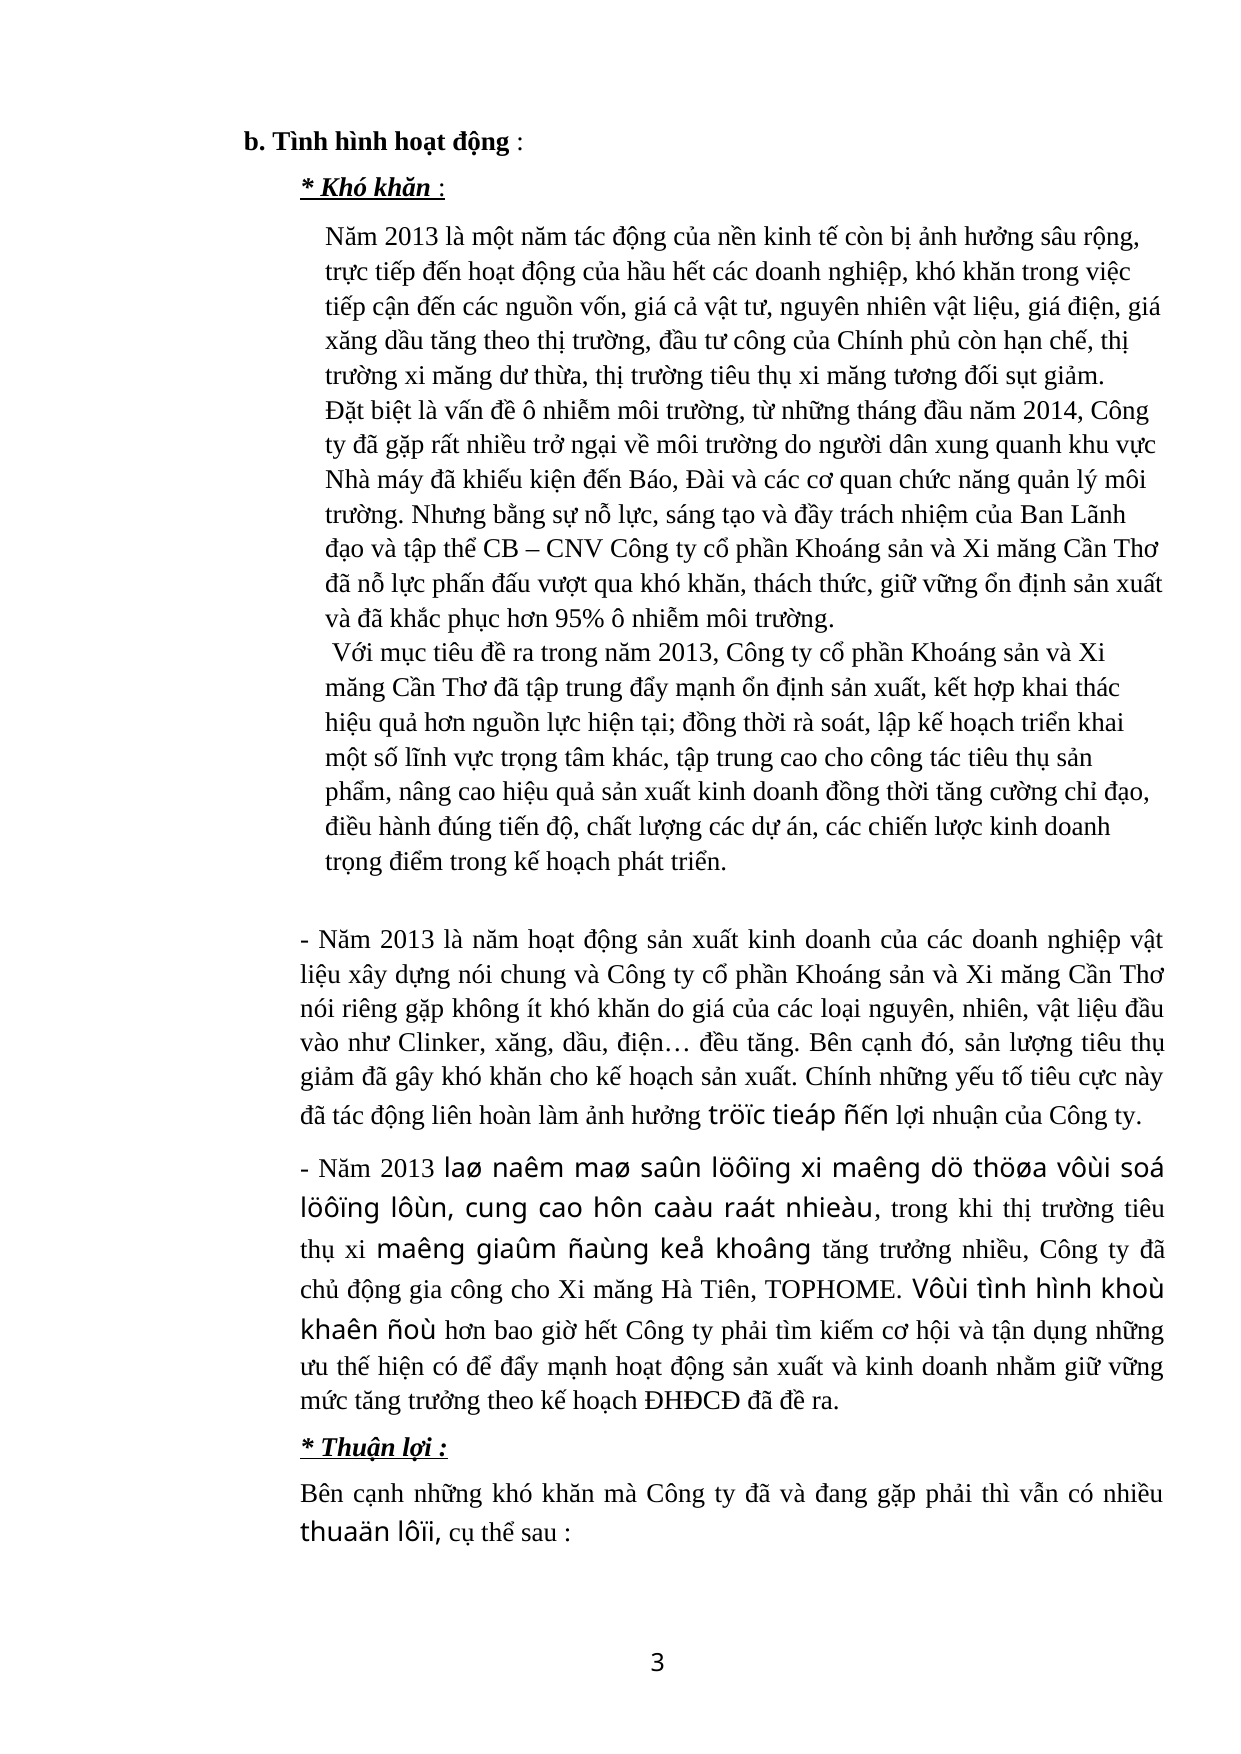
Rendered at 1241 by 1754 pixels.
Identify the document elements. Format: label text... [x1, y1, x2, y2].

text Đặt biệt là vấn đề ô nhiễm môi trường, từ những tháng đầu năm 2014, Công ty đã gặp rất nhiều trở ngại về môi trường do người dân xung quanh khu vực Nhà máy đã khiếu kiện đến Báo, Đài và các cơ quan chức năng quản lý môi trường. Nhưng bằng sự nỗ lực, sáng tạo và đầy trách nhiệm của Ban Lãnh đạo và tập thể CB – CNV Công ty cổ phần Khoáng sản và Xi măng Cần Thơ đã nỗ lực phấn đấu vượt qua khó khăn, thách thức, giữ vững ổn định sản xuất và đã khắc phục hơn 95% ô nhiễm môi trường. [325, 391, 1165, 634]
text Năm 2013 là một năm tác động của nền kinh tế còn bị ảnh hưởng sâu rộng, trực tiếp đến hoạt động của hầu hết các doanh nghiệp, khó khăn trong việc tiếp cận đến các nguồn vốn, giá cả vật tư, nguyên nhiên vật liệu, giá điện, giá xăng dầu tăng theo thị trường, đầu tư công của Chính phủ còn hạn chế, thị trường xi măng dư thừa, thị trường tiêu thụ xi măng tương đối sụt giảm. [325, 218, 1165, 391]
text Với mục tiêu đề ra trong năm 2013, Công ty cổ phần Khoáng sản và Xi măng Cần Thơ đã tập trung đẩy mạnh ổn định sản xuất, kết hợp khai thác hiệu quả hơn nguồn lực hiện tại; đồng thời rà soát, lập kế hoạch triển khai một số lĩnh vực trọng tâm khác, tập trung cao cho công tác tiêu thụ sản phẩm, nâng cao hiệu quả sản xuất kinh doanh đồng thời tăng cường chỉ đạo, điều hành đúng tiến độ, chất lượng các dự án, các chiến lược kinh doanh trọng điểm trong kế hoạch phát triển. [325, 634, 1165, 877]
text - Năm 2013 laø naêm maø saûn löôïng xi maêng dö thöøa vôùi soá löôïng lôùn, cung cao hôn caàu raát nhieàu, trong khi thị trường tiêu thụ xi maêng giaûm ñaùng keå khoâng tăng trưởng nhiều, Công ty đã chủ động gia công cho Xi măng Hà Tiên, TOPHOME. Vôùi tình hình khoù khaên ñoù hơn bao giờ hết Công ty phải tìm kiếm cơ hội và tận dụng những ưu thế hiện có để đẩy mạnh hoạt động sản xuất và kinh doanh nhằm giữ vững mức tăng trưởng theo kế hoạch ĐHĐCĐ đã đề ra. [300, 1148, 1165, 1415]
text * Khó khăn : [225, 171, 1165, 202]
text b. Tình hình hoạt động : [150, 124, 1165, 156]
text * Thuận lợi : [225, 1431, 1165, 1462]
text - Năm 2013 là năm hoạt động sản xuất kinh doanh của các doanh nghiệp vật liệu xây dựng nói chung và Công ty cổ phần Khoáng sản và Xi măng Cần Thơ nói riêng gặp không ít khó khăn do giá của các loại nguyên, nhiên, vật liệu đầu vào như Clinker, xăng, dầu, điện… đều tăng. Bên cạnh đó, sản lượng tiêu thụ giảm đã gây khó khăn cho kế hoạch sản xuất. Chính những yếu tố tiêu cực này đã tác động liên hoàn làm ảnh hưởng tröïc tieáp ñến lợi nhuận của Công ty. [300, 924, 1165, 1132]
text Bên cạnh những khó khăn mà Công ty đã và đang gặp phải thì vẫn có nhiều thuaän lôïi, cụ thể sau : [300, 1478, 1165, 1549]
